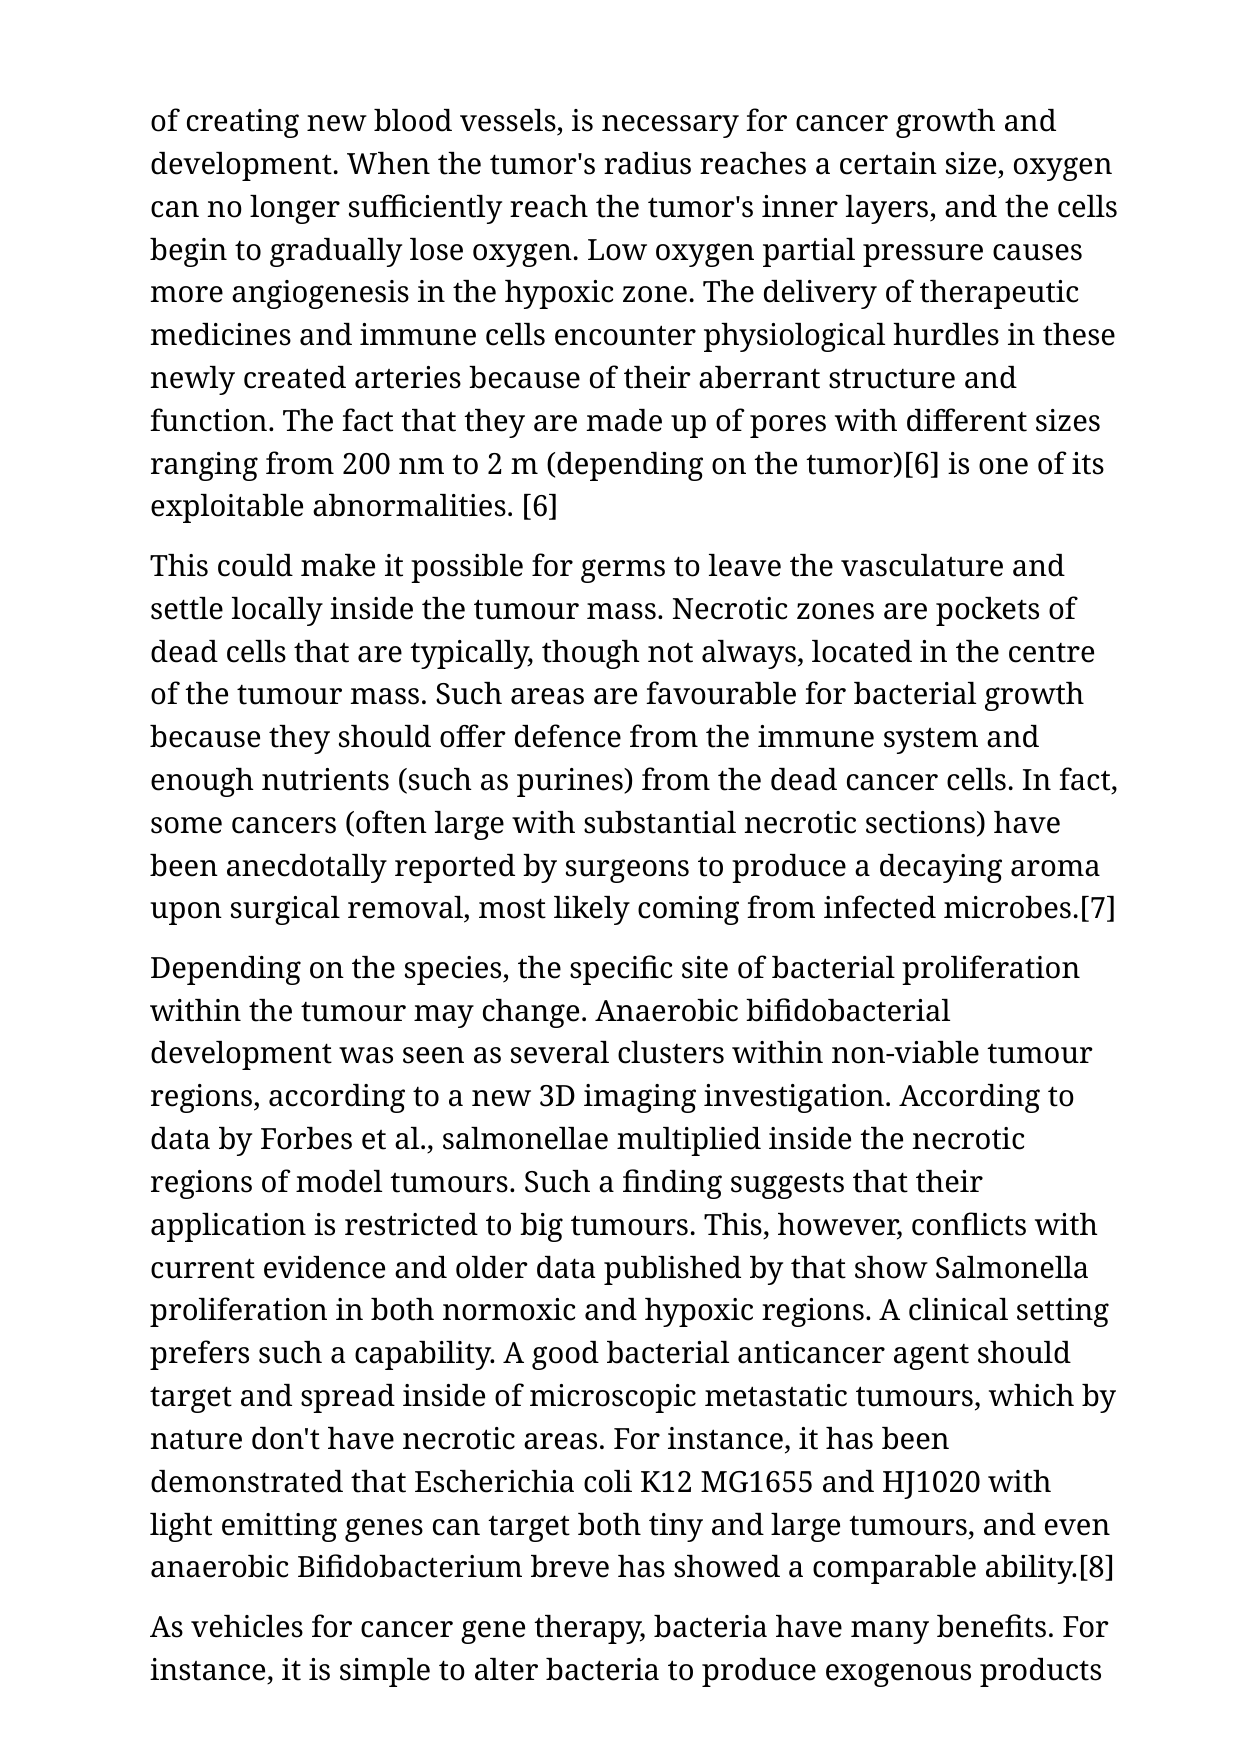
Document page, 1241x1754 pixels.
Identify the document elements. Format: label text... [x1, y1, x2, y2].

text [150, 1606, 1122, 1688]
text This could make it possible for germs to leave the vasculature and settle locally inside the tumour mass. Necrotic zones are pockets of dead cells that are typically, though not always, located in the centre of the tumour mass. Such areas are favourable for bacterial growth because they should offer defence from the immune system and enough nutrients (such as purines) from the dead cancer cells. In fact, some cancers (often large with substantial necrotic sections) have been anecdotally reported by surgeons to produce a decaying aroma upon surgical removal, most likely coming from infected microbes.[7] [150, 545, 1122, 927]
text Depending on the species, the specific site of bacterial proliferation within the tumour may change. Anaerobic bifidobacterial development was seen as several clusters within non-viable tumour regions, according to a new 3D imaging investigation. According to data by Forbes et al., salmonellae multiplied inside the necrotic regions of model tumours. Such a finding suggests that their application is restricted to big tumours. This, however, conflicts with current evidence and older data published by that show Salmonella proliferation in both normoxic and hypoxic regions. A clinical setting prefers such a capability. A good bacterial anticancer agent should target and spread inside of microscopic metastatic tumours, which by nature don't have necrotic areas. For instance, it has been demonstrated that Escherichia coli K12 MG1655 and HJ1020 with light emitting genes can target both tiny and large tumours, and even anaerobic Bifidobacterium breve has showed a comparable ability.[8] [150, 947, 1122, 1586]
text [150, 100, 1122, 525]
